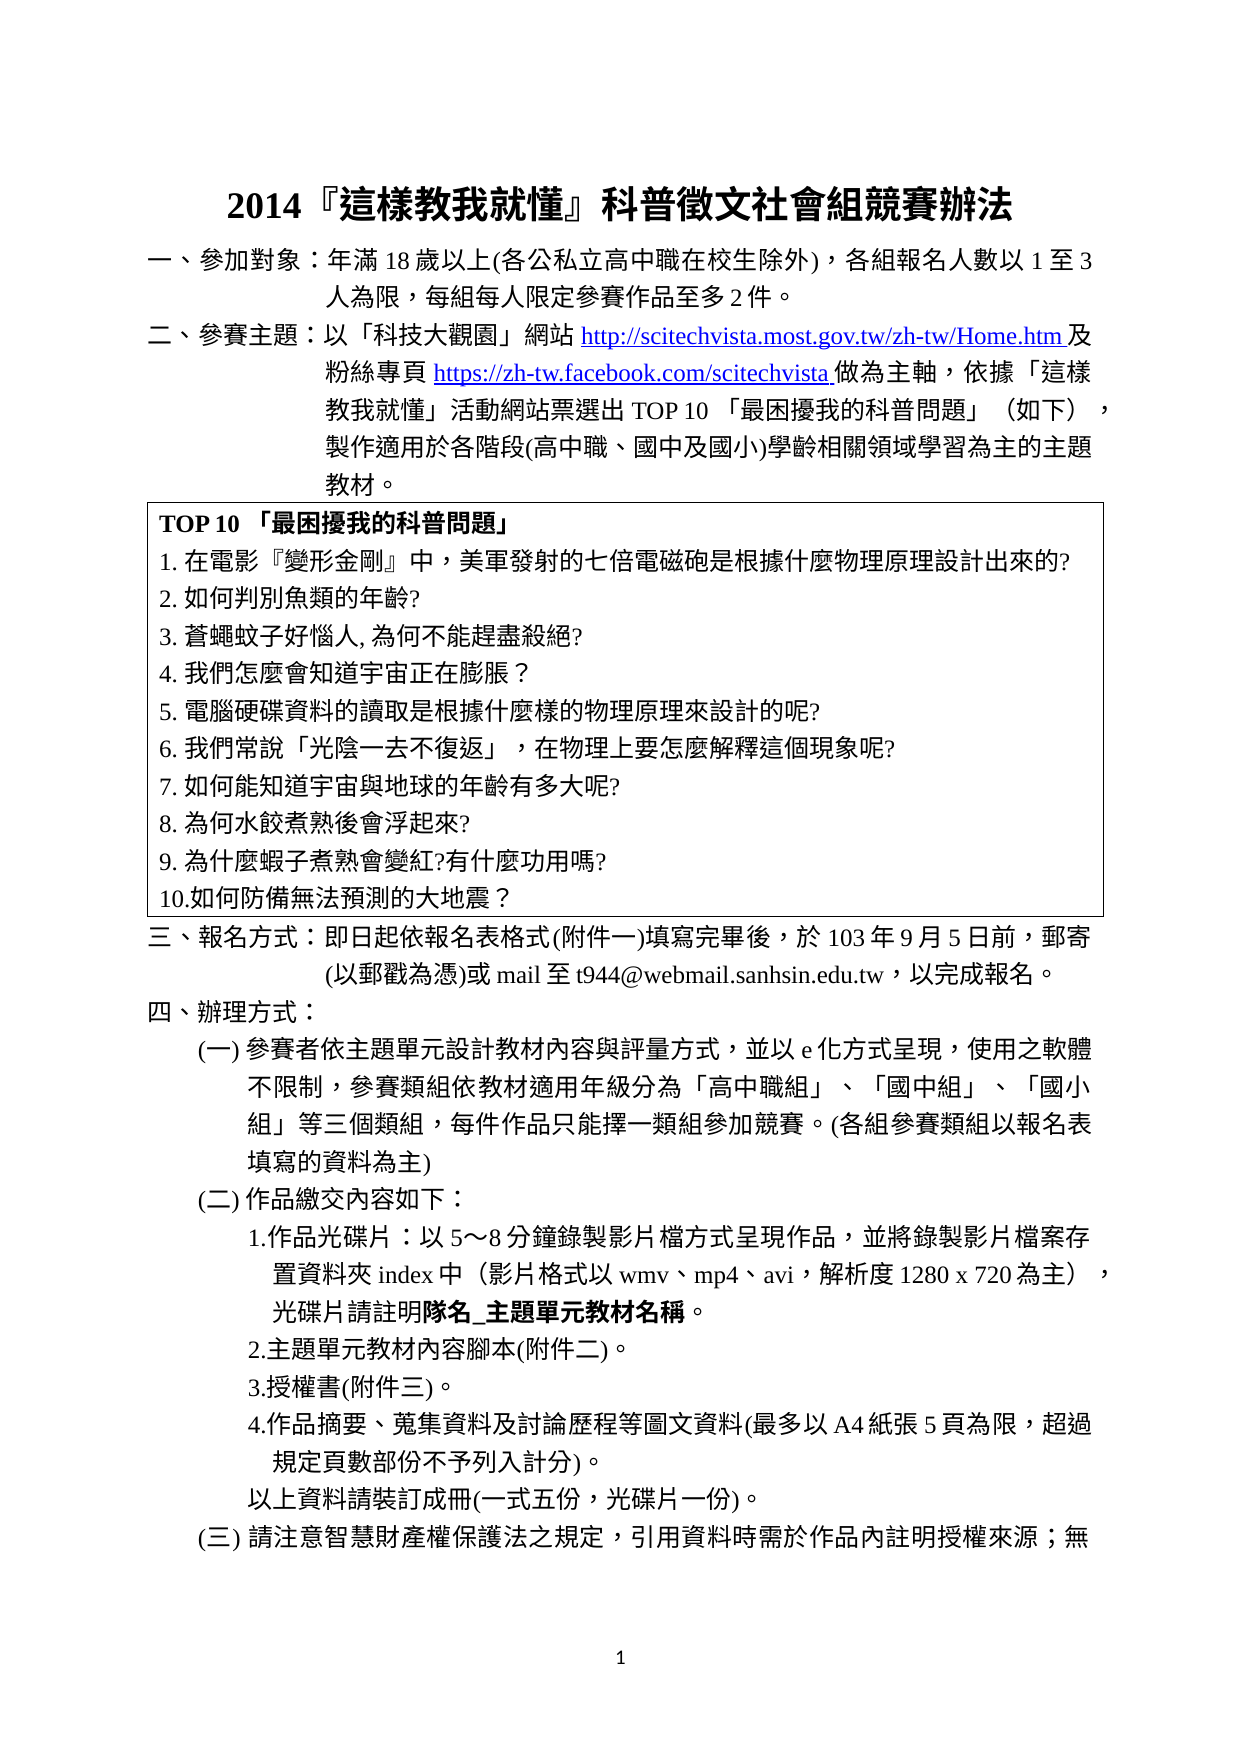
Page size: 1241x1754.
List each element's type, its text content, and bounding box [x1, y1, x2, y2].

text 四、辦理方式： [148, 992, 1092, 1029]
text 3.授權書(附件三)。 [248, 1367, 1092, 1404]
text 2.主題單元教材內容腳本(附件二)。 [248, 1329, 1092, 1367]
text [198, 1517, 1092, 1554]
text 二、參賽主題：以「科技大觀園」網站http://scitechvista.most.gov.tw/zh-tw/Home.htm及粉絲專頁https://zh-tw.facebook.com/scitechvista做為主軸，依據「這樣教我就懂」活動網站票選出TOP 10 「最困擾我的科普問題」（如下），製作適用於各階段(高中職、國中及國小)學齡相關領域學習為主的主題教材。 [148, 314, 1092, 502]
text 以上資料請裝訂成冊(一式五份，光碟片一份)。 [248, 1479, 1092, 1517]
text 三、報名方式：即日起依報名表格式(附件一)填寫完畢後，於103年9月5日前，郵寄(以郵戳為憑)或mail至t944@webmail.sanhsin.edu.tw，以完成報名。 [148, 917, 1092, 992]
text 2014『這樣教我就懂』科普徵文社會組競賽辦法 [148, 164, 1092, 239]
table_header TOP 10 「最困擾我的科普問題」 1. 在電影『變形金剛』中，美軍發射的七倍電磁砲是根據什麼物理原理設計出來的? 2. 如何判別魚類的年齡? 3. 蒼蠅蚊子好惱人, 為何不能趕盡殺絕? 4. 我們怎麼會知道宇宙正在膨脹？ 5. 電腦硬碟資料的讀取是根據什麼樣的物理原理來設計的呢? 6. 我們常說「光陰一去不復返」，在物理上要怎麼解釋這個現象呢? 7. 如何能知道宇宙與地球的年齡有多大呢? 8. 為何水餃煮熟後會浮起來? 9. 為什麼蝦子煮熟會變紅?有什麼功用嗎? 10.如何防備無法預測的大地震？ [148, 503, 1103, 916]
text 4.作品摘要、蒐集資料及討論歷程等圖文資料(最多以A4紙張5頁為限，超過規定頁數部份不予列入計分)。 [248, 1404, 1092, 1479]
text (二) 作品繳交內容如下： [198, 1179, 1092, 1217]
text 一、參加對象：年滿18歲以上(各公私立高中職在校生除外)，各組報名人數以1至3人為限，每組每人限定參賽作品至多2件。 [148, 239, 1092, 314]
text 1.作品光碟片：以5～8分鐘錄製影片檔方式呈現作品，並將錄製影片檔案存置資料夾index中（影片格式以wmv、mp4、avi，解析度1280 x 720為主），光碟片請註明隊名_主題單元教材名稱。 [248, 1217, 1092, 1329]
text (一) 參賽者依主題單元設計教材內容與評量方式，並以e化方式呈現，使用之軟體不限制，參賽類組依教材適用年級分為「高中職組」、「國中組」、「國小組」等三個類組，每件作品只能擇一類組參加競賽。(各組參賽類組以報名表填寫的資料為主) [198, 1029, 1092, 1179]
